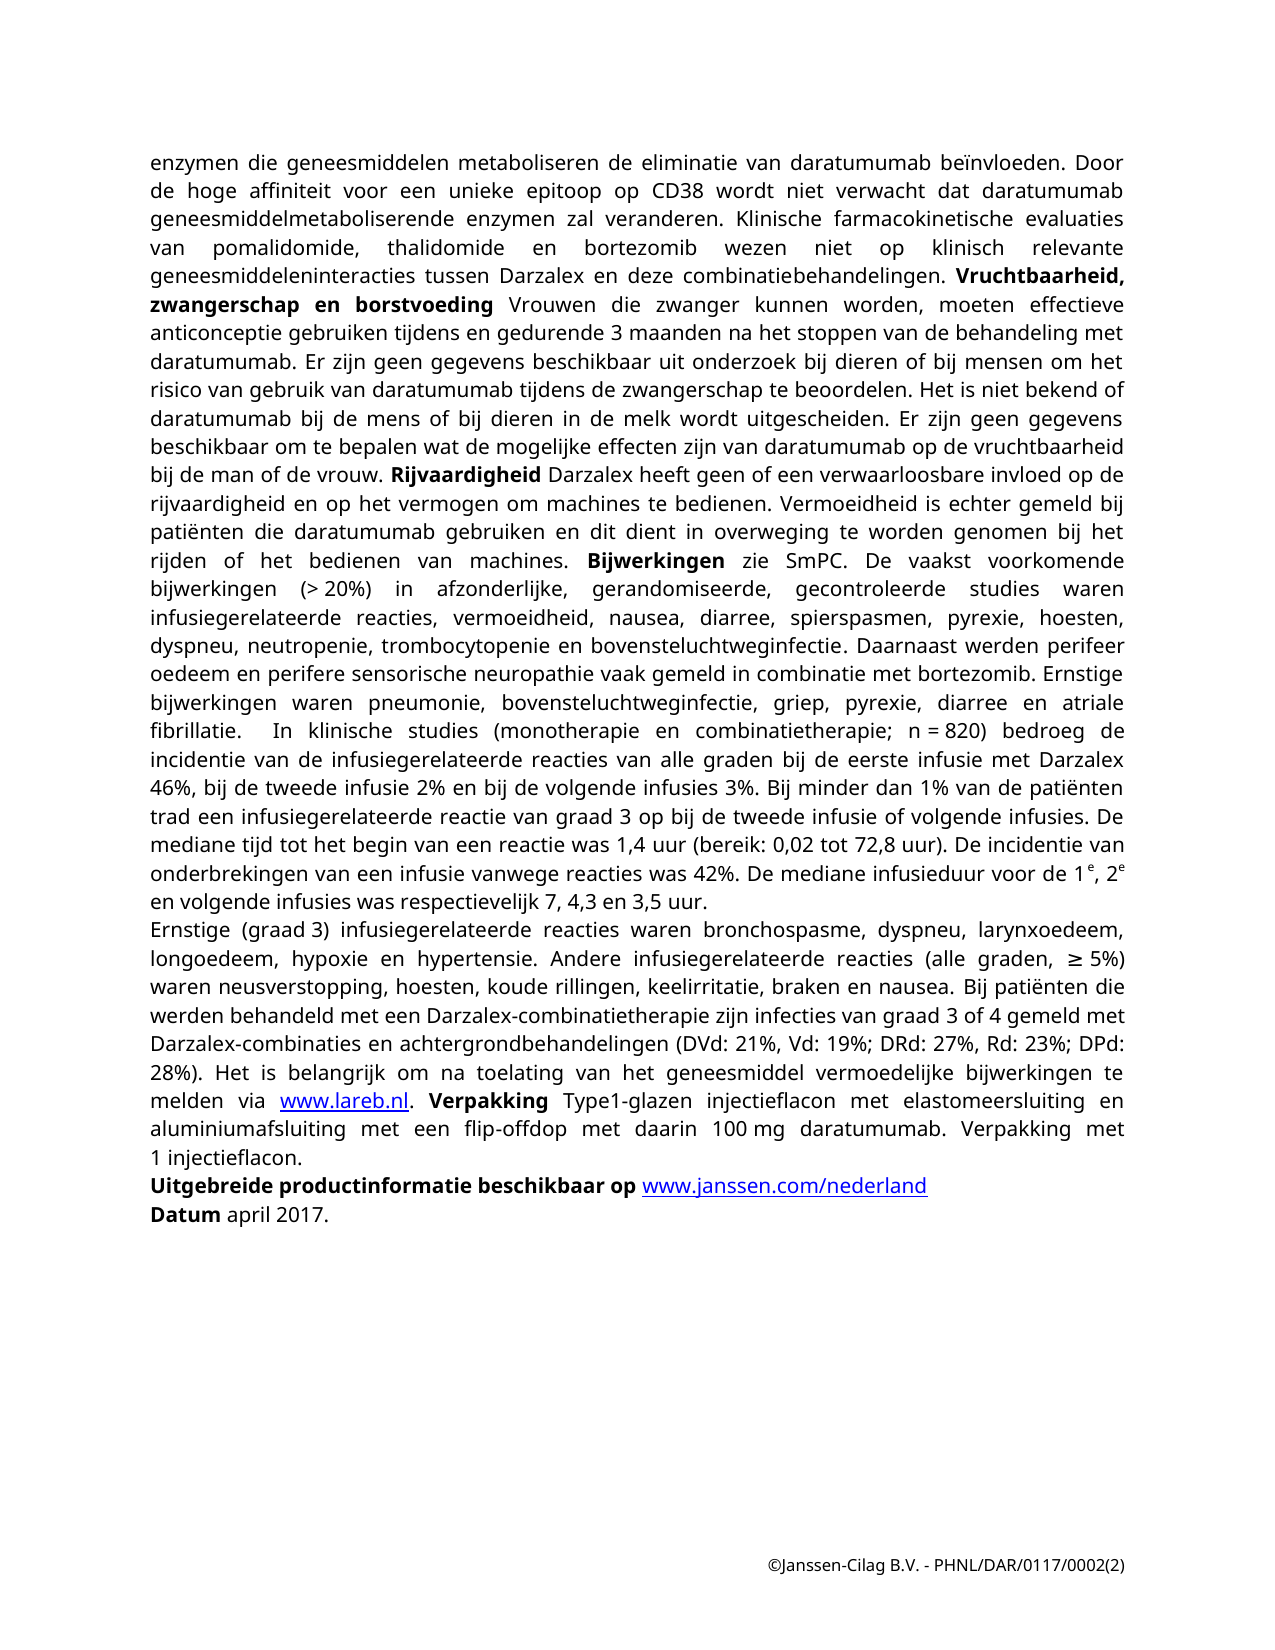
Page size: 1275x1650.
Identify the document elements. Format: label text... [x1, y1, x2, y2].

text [150, 148, 1125, 916]
text Ernstige (graad 3) infusiegerelateerde reacties waren bronchospasme, dyspneu, larynxoedeem, longoedeem, hypoxie en hypertensie. Andere infusiegerelateerde reacties (alle graden, ≥ 5%) waren neusverstopping, hoesten, koude rillingen, keelirritatie, braken en nausea. Bij patiënten die werden behandeld met een Darzalex-combinatietherapie zijn infecties van graad 3 of 4 gemeld met Darzalex-combinaties en achtergrondbehandelingen (DVd: 21%, Vd: 19%; DRd: 27%, Rd: 23%; DPd: 28%). Het is belangrijk om na toelating van het geneesmiddel vermoedelijke bijwerkingen te melden via www.lareb.nl. Verpakking Type1-glazen injectieflacon met elastomeersluiting en aluminiumafsluiting met een flip-offdop met daarin 100 mg daratumumab. Verpakking met 1 injectieflacon. [150, 916, 1125, 1171]
text Uitgebreide productinformatie beschikbaar op www.janssen.com/nederland [150, 1171, 1125, 1200]
text Datum april 2017. [150, 1200, 1125, 1228]
